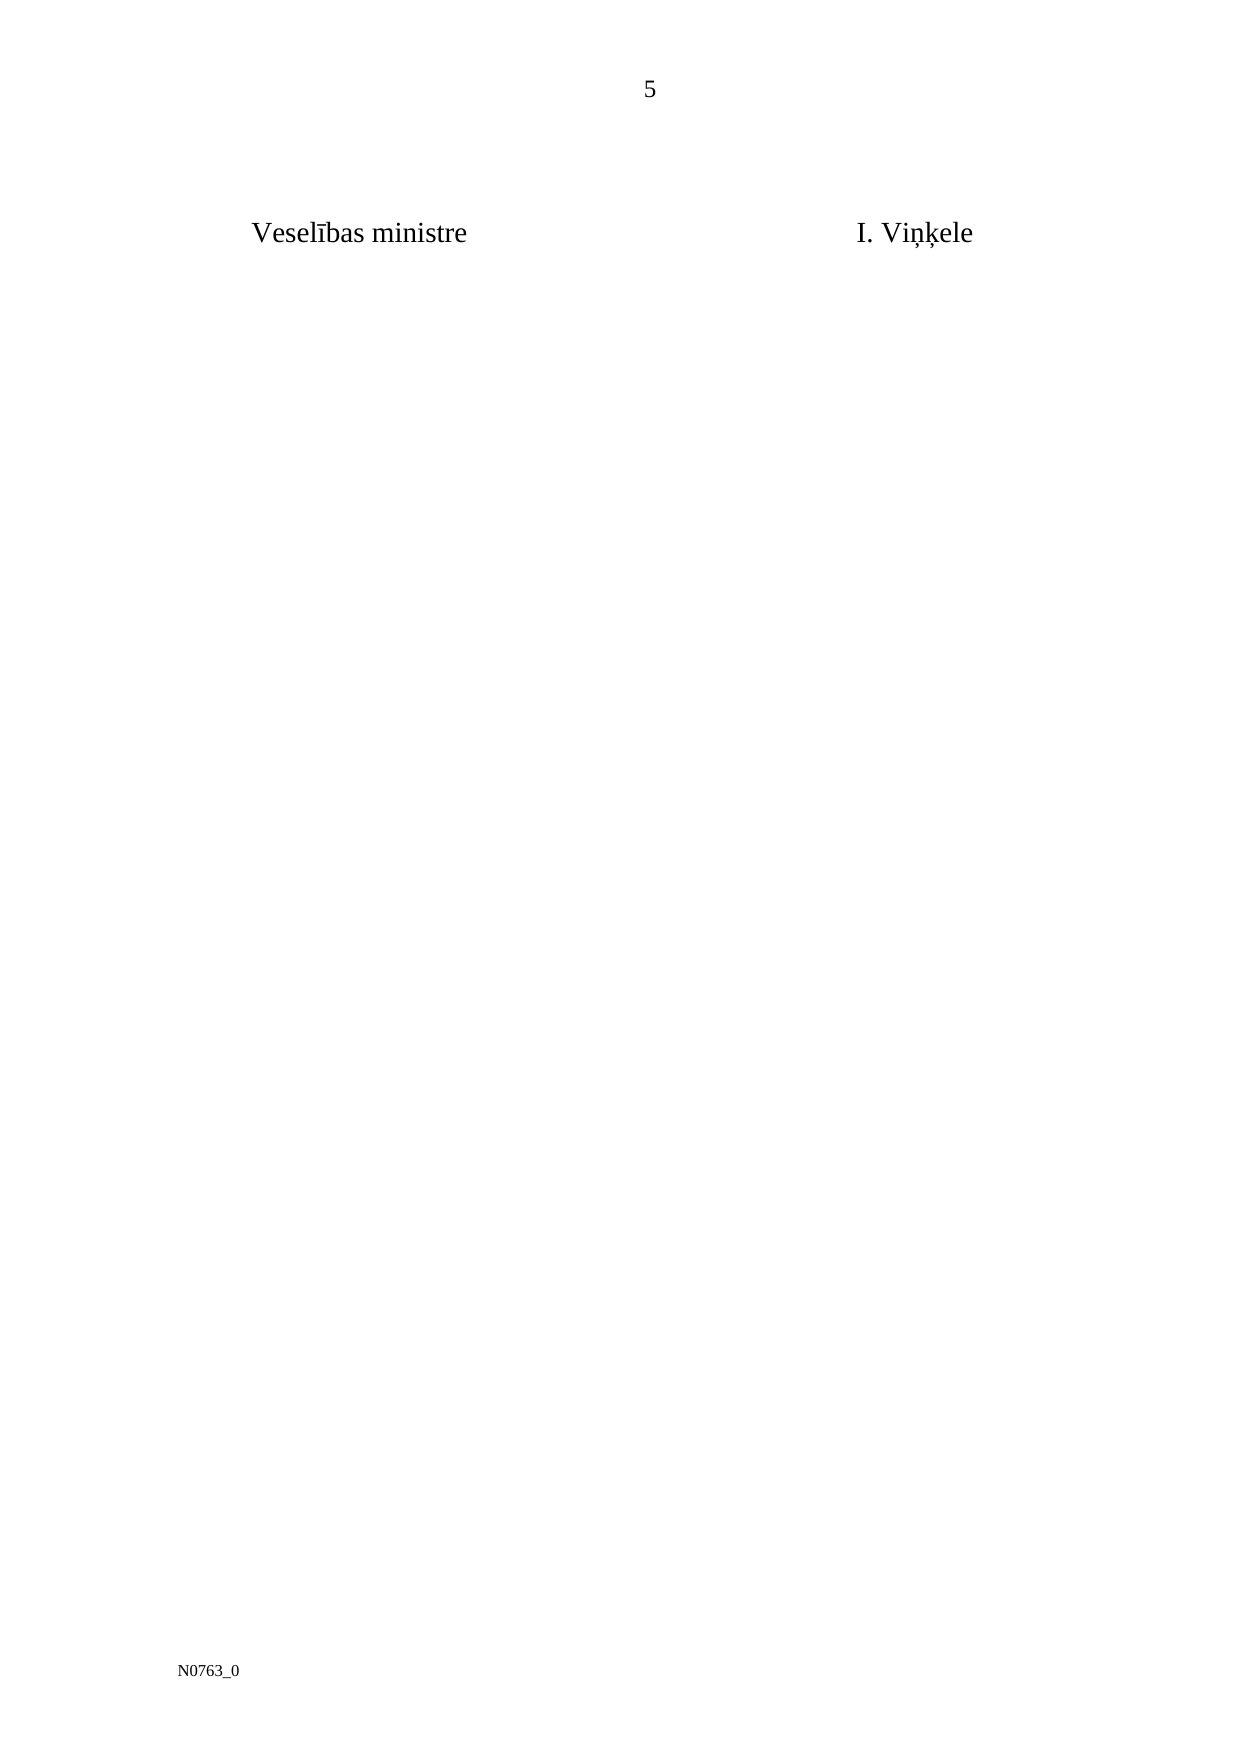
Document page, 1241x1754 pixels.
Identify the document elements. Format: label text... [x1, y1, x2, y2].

text Veselības ministre I. Viņķele [177, 215, 1122, 248]
